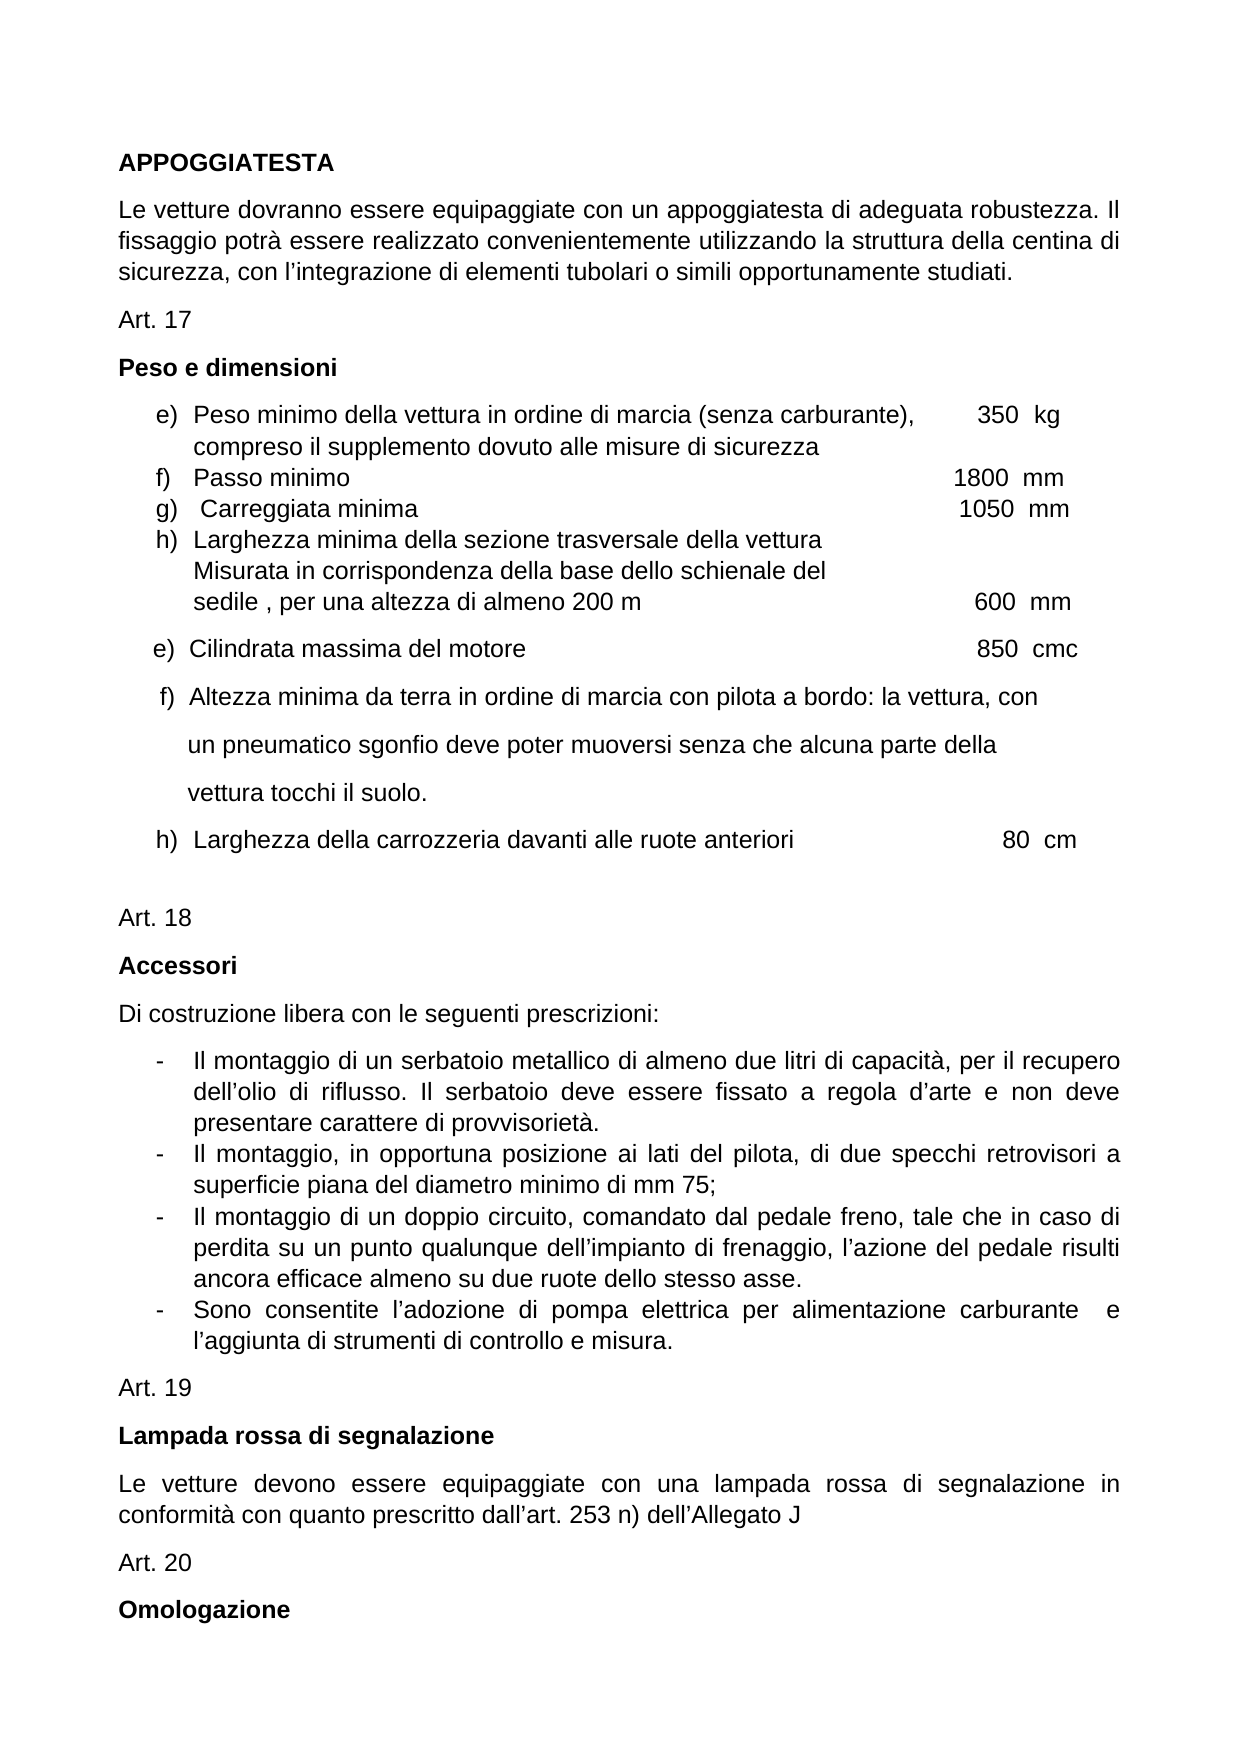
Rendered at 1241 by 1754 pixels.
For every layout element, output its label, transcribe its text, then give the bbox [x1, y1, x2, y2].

list Larghezza minima della sezione trasversale della vettura [156, 525, 1122, 553]
text Le vetture devono essere equipaggiate con una lampada rossa di segnalazione in conformità con quanto prescritto dall’art. 253 n) dell’Allegato J [118, 1469, 1122, 1529]
text Lampada rossa di segnalazione [118, 1421, 1122, 1450]
list Il montaggio di un doppio circuito, comandato dal pedale freno, tale che in caso di perdita su un punto qualunque dell’impianto di frenaggio, l’azione del pedale risulti ancora efficace almeno su due ruote dello stesso asse. [156, 1202, 1122, 1292]
text Peso e dimensioni [118, 353, 1122, 382]
list Misurata in corrispondenza della base dello schienale del [193, 556, 1122, 584]
list Il montaggio, in opportuna posizione ai lati del pilota, di due specchi retrovisori a superficie piana del diametro minimo di mm 75; [156, 1139, 1122, 1199]
list Larghezza della carrozzeria davanti alle ruote anteriori 80 cm [156, 825, 1122, 854]
text Art. 17 [118, 305, 1122, 334]
list Peso minimo della vettura in ordine di marcia (senza carburante), 350 kg [156, 401, 1122, 429]
list Passo minimo 1800 mm [156, 463, 1122, 491]
text un pneumatico sgonfio deve poter muoversi senza che alcuna parte della [118, 730, 1122, 759]
text Art. 18 [118, 903, 1122, 932]
list compreso il supplemento dovuto alle misure di sicurezza [193, 432, 1122, 460]
text Le vetture dovranno essere equipaggiate con un appoggiatesta di adeguata robustezza. Il fissaggio potrà essere realizzato convenientemente utilizzando la struttura della centina di sicurezza, con l’integrazione di elementi tubolari o simili opportunamente studiati. [118, 195, 1122, 286]
text f) Altezza minima da terra in ordine di marcia con pilota a bordo: la vettura, con [118, 682, 1122, 711]
list Il montaggio di un serbatoio metallico di almeno due litri di capacità, per il recupero dell’olio di riflusso. Il serbatoio deve essere fissato a regola d’arte e non deve presentare carattere di provvisorietà. [156, 1046, 1122, 1137]
list Carreggiata minima 1050 mm [156, 494, 1122, 522]
text e) Cilindrata massima del motore 850 cmc [118, 634, 1122, 663]
text Di costruzione libera con le seguenti prescrizioni: [118, 999, 1122, 1027]
text Art. 20 [118, 1548, 1122, 1576]
list sedile , per una altezza di almeno 200 m 600 mm [193, 587, 1122, 616]
text vettura tocchi il suolo. [118, 778, 1122, 806]
text Accessori [118, 951, 1122, 980]
text Art. 19 [118, 1373, 1122, 1402]
text Omologazione [118, 1595, 1122, 1624]
list Sono consentite l’adozione di pompa elettrica per alimentazione carburante e l’aggiunta di strumenti di controllo e misura. [156, 1295, 1122, 1354]
text APPOGGIATESTA [118, 148, 1122, 176]
